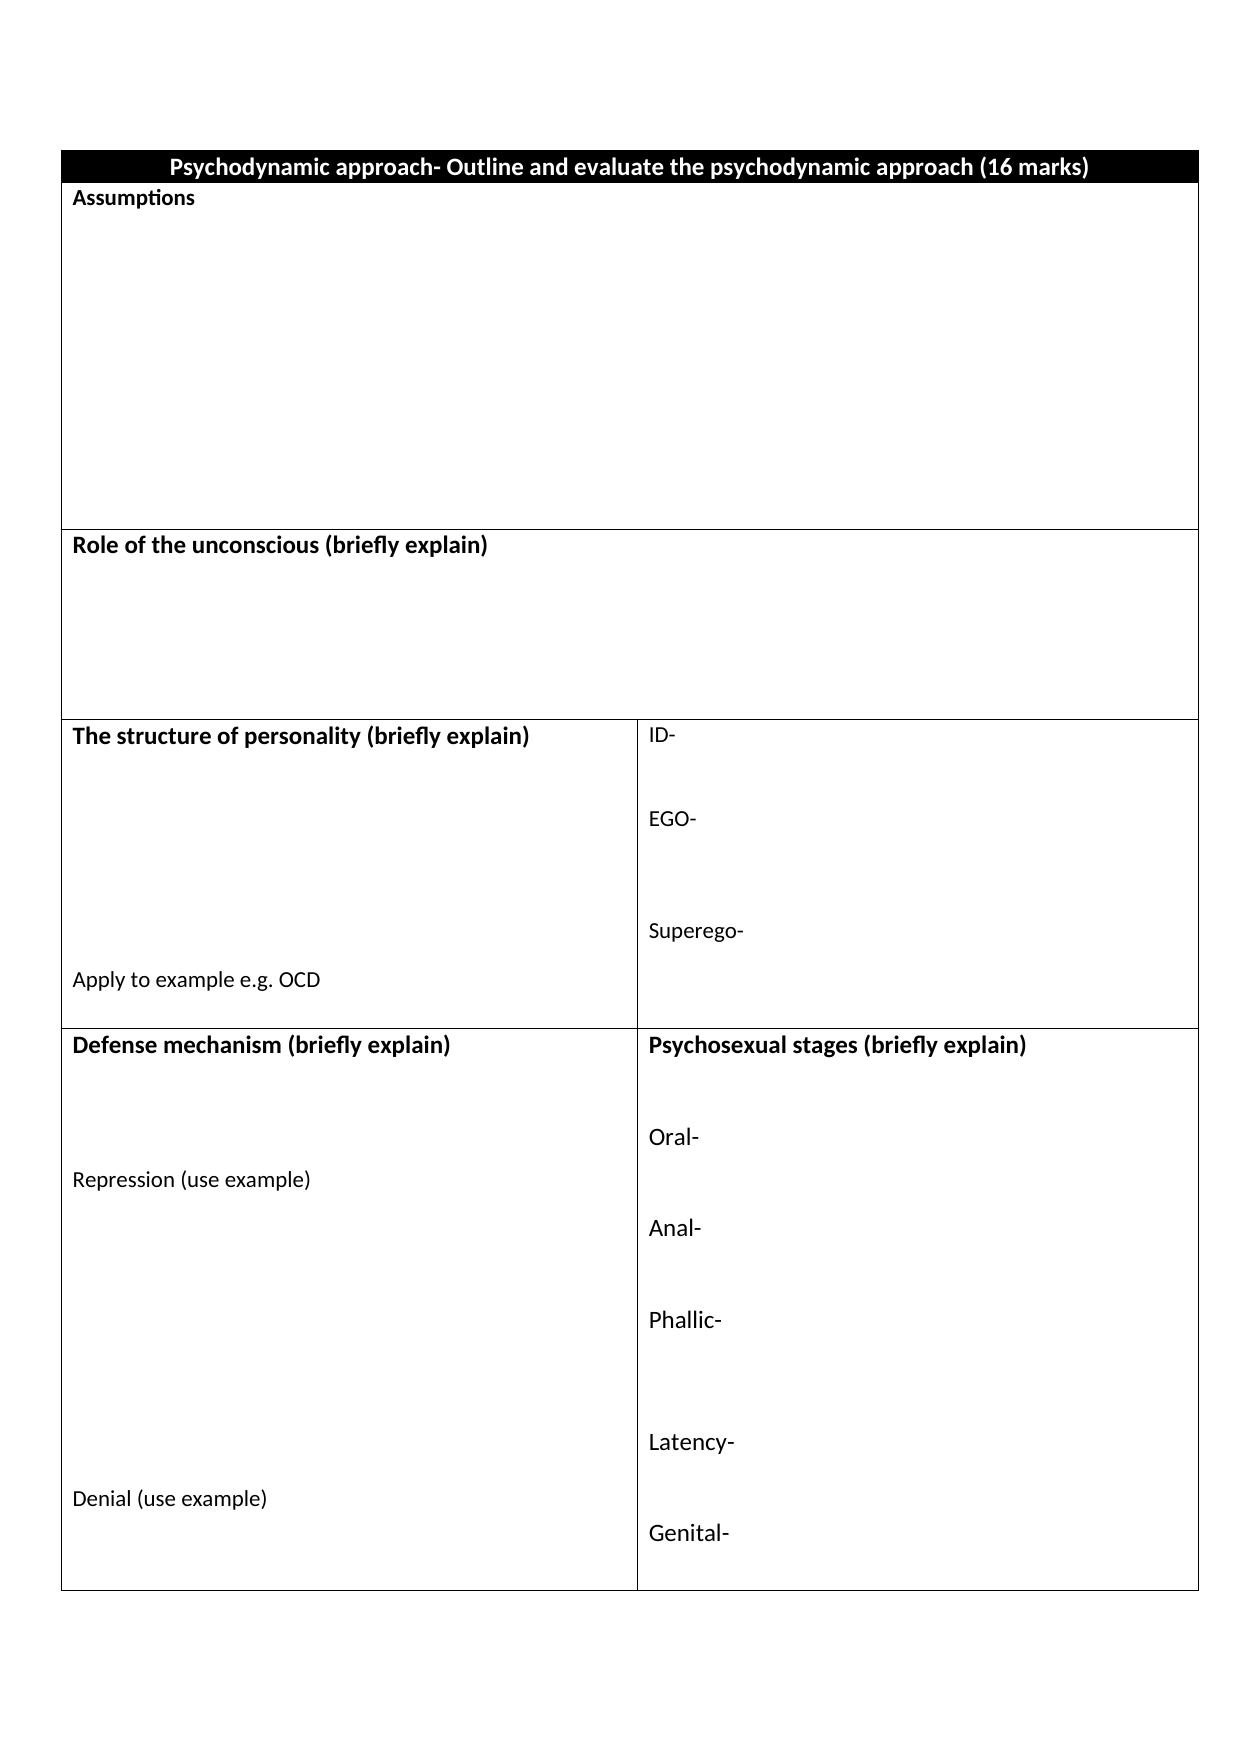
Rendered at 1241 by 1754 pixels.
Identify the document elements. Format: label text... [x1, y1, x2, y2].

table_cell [638, 1029, 1198, 1589]
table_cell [62, 1029, 637, 1589]
table_cell ID- EGO- Superego- [638, 720, 1198, 1028]
table_cell Psychodynamic approach- Outline and evaluate the psychodynamic approach (16 marks) [62, 151, 1198, 182]
table_cell The structure of personality (briefly explain) Apply to example e.g. OCD [62, 720, 637, 1028]
table_cell Assumptions [62, 183, 1198, 528]
table_cell Role of the unconscious (briefly explain) [62, 530, 1198, 719]
